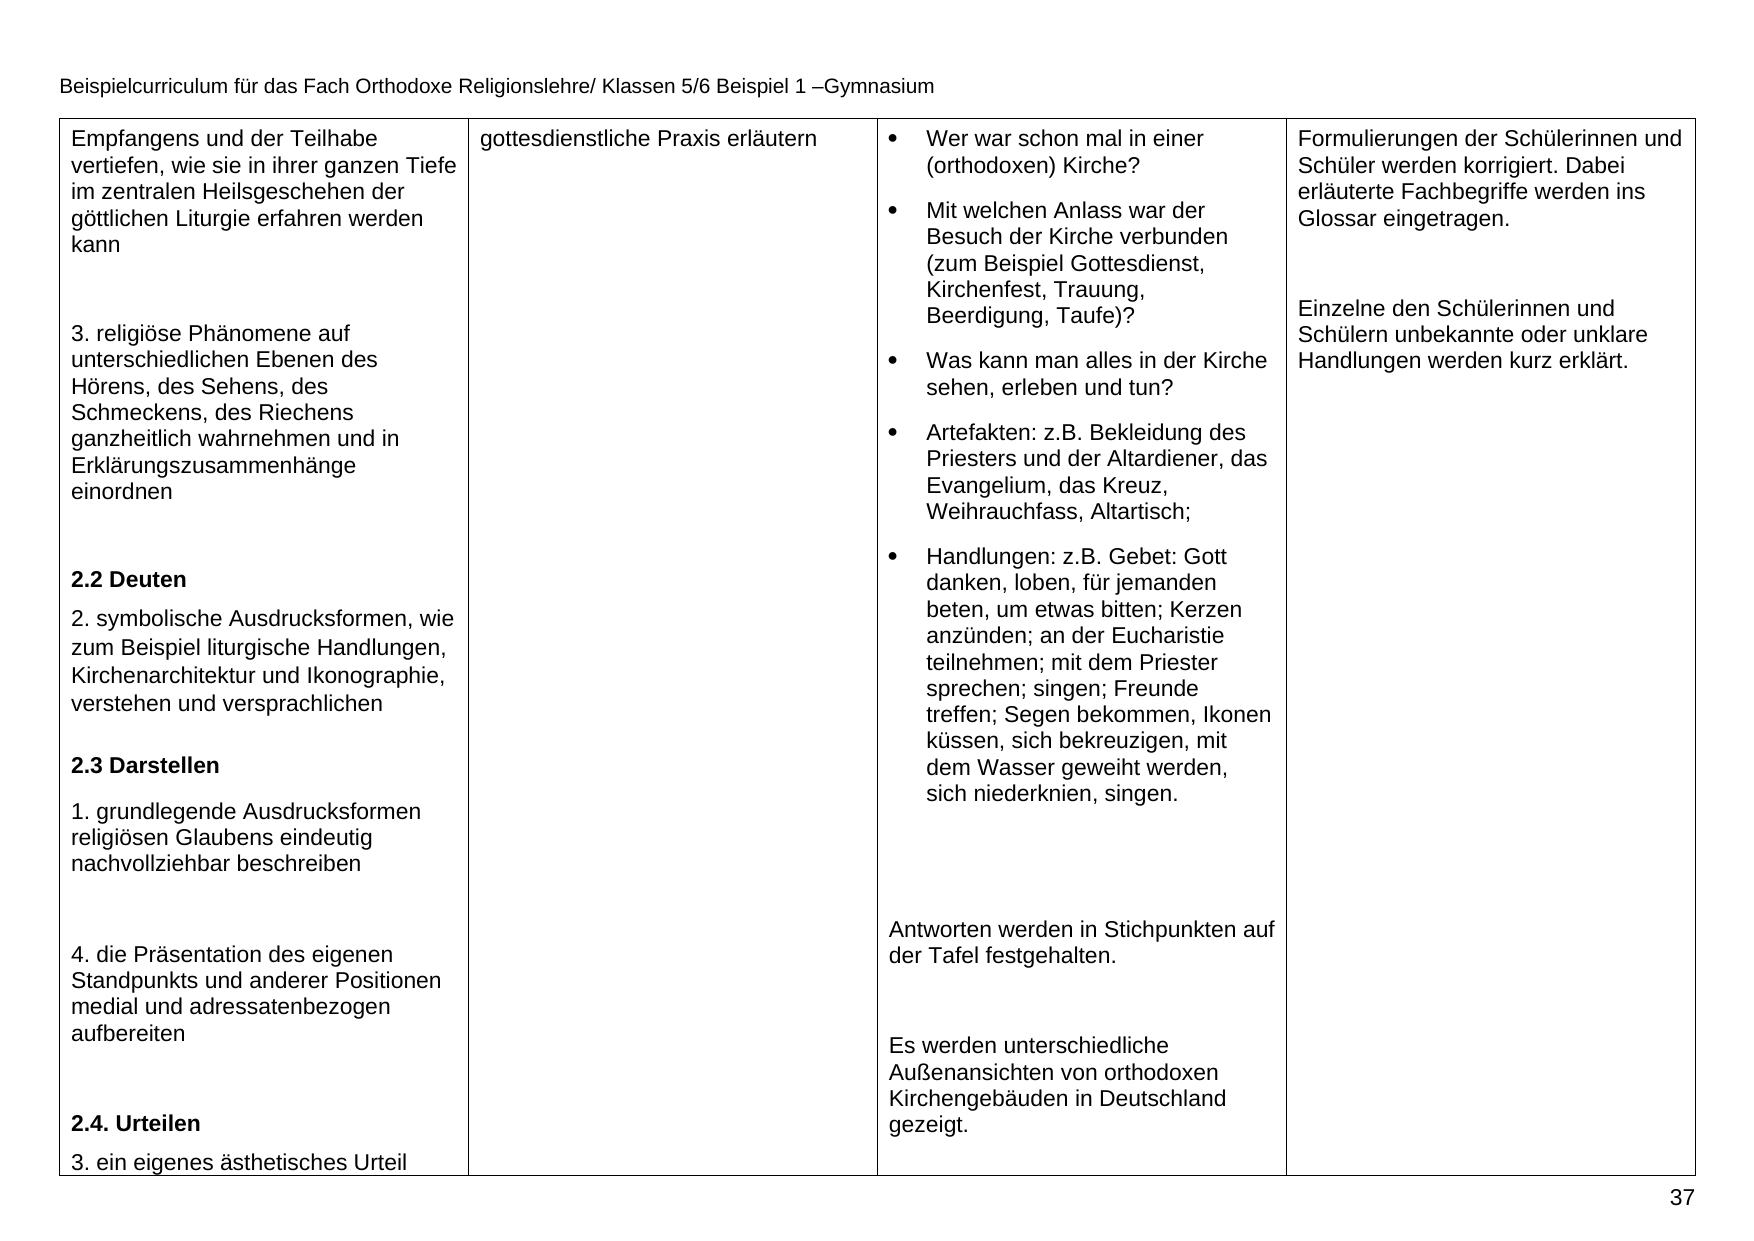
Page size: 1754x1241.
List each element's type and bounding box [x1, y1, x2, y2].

table_cell [60, 119, 468, 1175]
table_cell [469, 119, 877, 1175]
